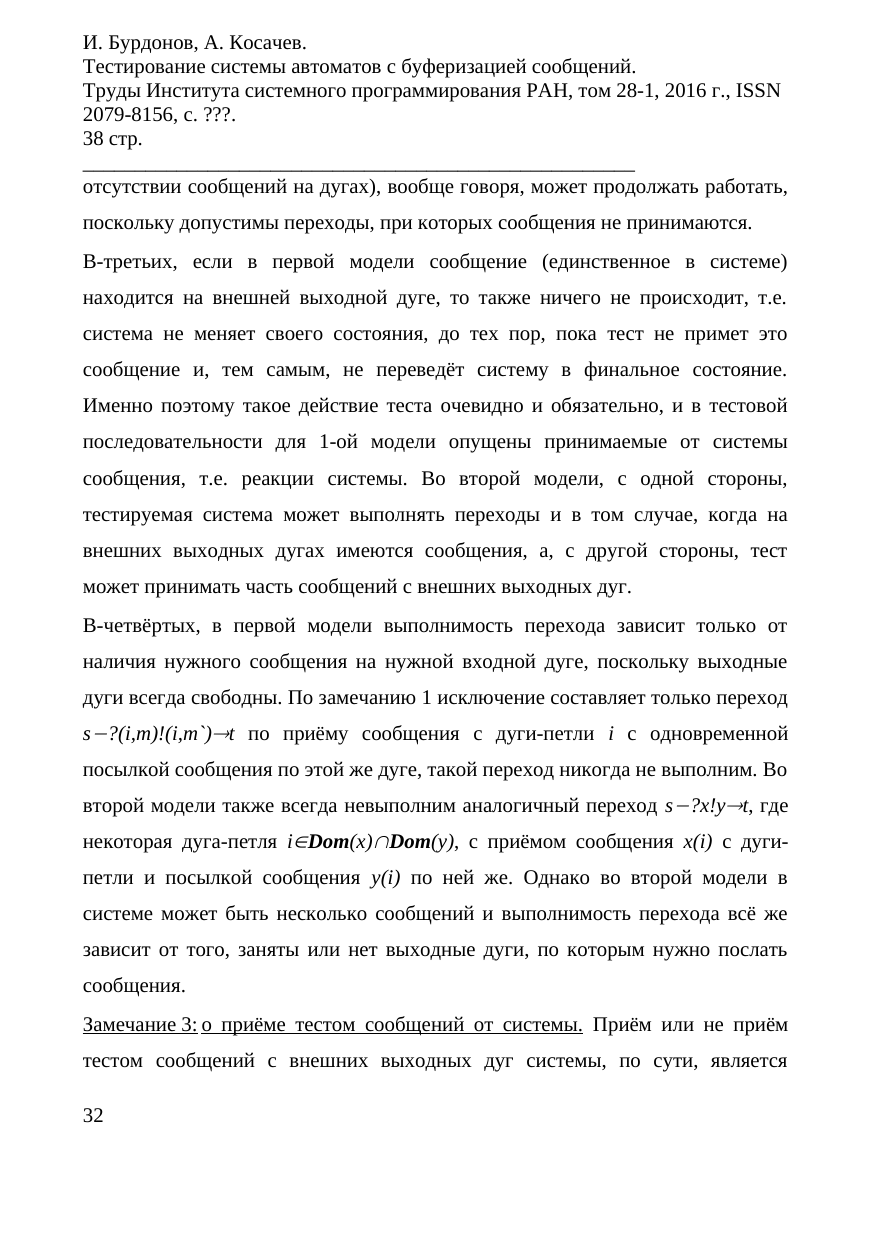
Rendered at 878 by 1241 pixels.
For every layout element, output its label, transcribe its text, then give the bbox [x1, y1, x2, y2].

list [83, 1012, 788, 1072]
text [83, 174, 788, 234]
text В-третьих, если в первой модели сообщение (единственное в системе) находится на внешней выходной дуге, то также ничего не происходит, т.е. система не меняет своего состояния, до тех пор, пока тест не примет это сообщение и, тем самым, не переведёт систему в финальное состояние. Именно поэтому такое действие теста очевидно и обязательно, и в тестовой последовательности для 1-ой модели опущены принимаемые от системы сообщения, т.е. реакции системы. Во второй модели, с одной стороны, тестируемая система может выполнять переходы и в том случае, когда на внешних выходных дугах имеются сообщения, а, с другой стороны, тест может принимать часть сообщений с внешних выходных дуг. [83, 249, 788, 598]
text В-четвёртых, в первой модели выполнимость перехода зависит только от наличия нужного сообщения на нужной входной дуге, поскольку выходные дуги всегда свободны. По замечанию 1 исключение составляет только переход s?(i,m)!(i,m`)t по приёму сообщения с дуги-петли i с одновременной посылкой сообщения по этой же дуге, такой переход никогда не выполним. Во второй модели также всегда невыполним аналогичный переход s?x!yt, где некоторая дуга-петля iDom(x)Dom(y), с приёмом сообщения x(i) c дуги-петли и посылкой сообщения y(i) по ней же. Однако во второй модели в системе может быть несколько сообщений и выполнимость перехода всё же зависит от того, заняты или нет выходные дуги, по которым нужно послать сообщения. [83, 613, 788, 997]
